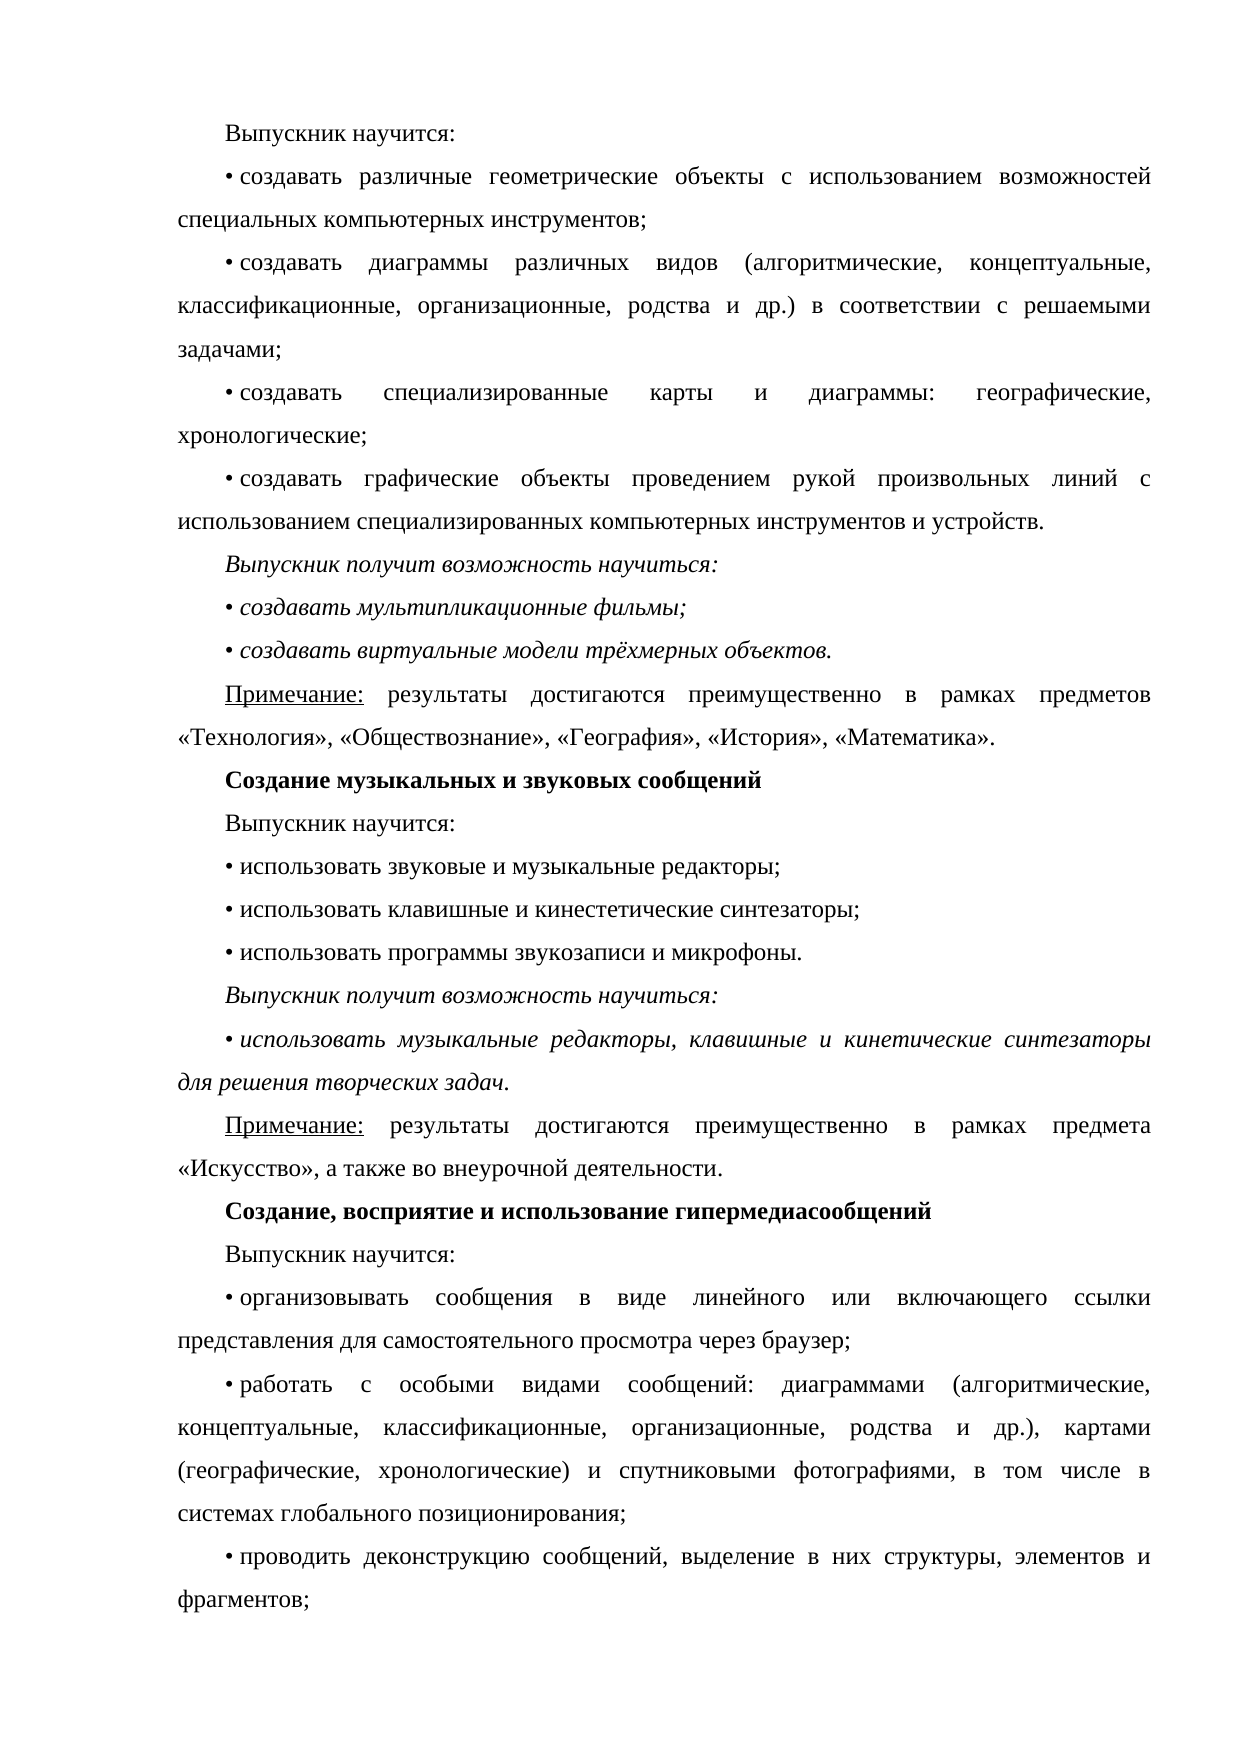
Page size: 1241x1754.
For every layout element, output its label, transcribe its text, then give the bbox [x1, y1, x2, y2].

text • создавать различные геометрические объекты с использованием возможностей специальных компьютерных инструментов; [177, 161, 1152, 233]
text Выпускник научится: [177, 808, 1152, 837]
text • работать с особыми видами сообщений: диаграммами (алгоритмические, концептуальные, классификационные, организационные, родства и др.), картами (географические, хронологические) и спутниковыми фотографиями, в том числе в системах глобального позиционирования; [177, 1369, 1152, 1527]
text Выпускник научится: [177, 1239, 1152, 1268]
text Примечание: результаты достигаются преимущественно в рамках предметов «Технология», «Обществознание», «География», «История», «Математика». [177, 679, 1152, 751]
text • создавать специализированные карты и диаграммы: географические, хронологические; [177, 377, 1152, 449]
text • создавать диаграммы различных видов (алгоритмические, концептуальные, классификационные, организационные, родства и др.) в соответствии с решаемыми задачами; [177, 247, 1152, 362]
text • создавать виртуальные модели трёхмерных объектов. [177, 636, 1152, 664]
text • создавать мультипликационные фильмы; [177, 592, 1152, 621]
text • использовать звуковые и музыкальные редакторы; [177, 851, 1152, 880]
text • использовать программы звукозаписи и микрофоны. [177, 937, 1152, 966]
text • использовать музыкальные редакторы, клавишные и кинетические синтезаторы для решения творческих задач. [177, 1024, 1152, 1096]
text Примечание: результаты достигаются преимущественно в рамках предмета «Искусство», а также во внеурочной деятельности. [177, 1110, 1152, 1182]
text • проводить деконструкцию сообщений, выделение в них структуры, элементов и фрагментов; [177, 1541, 1152, 1613]
text • создавать графические объекты проведением рукой произвольных линий с использованием специализированных компьютерных инструментов и устройств. [177, 463, 1152, 535]
text Выпускник получит возможность научиться: [177, 549, 1152, 578]
text Выпускник получит возможность научиться: [177, 981, 1152, 1009]
text • организовывать сообщения в виде линейного или включающего ссылки представления для самостоятельного просмотра через браузер; [177, 1282, 1152, 1354]
text • использовать клавишные и кинестетические синтезаторы; [177, 894, 1152, 923]
text Выпускник научится: [177, 118, 1152, 147]
text Создание, восприятие и использование гипермедиасообщений [177, 1196, 1152, 1225]
text Создание музыкальных и звуковых сообщений [177, 765, 1152, 794]
